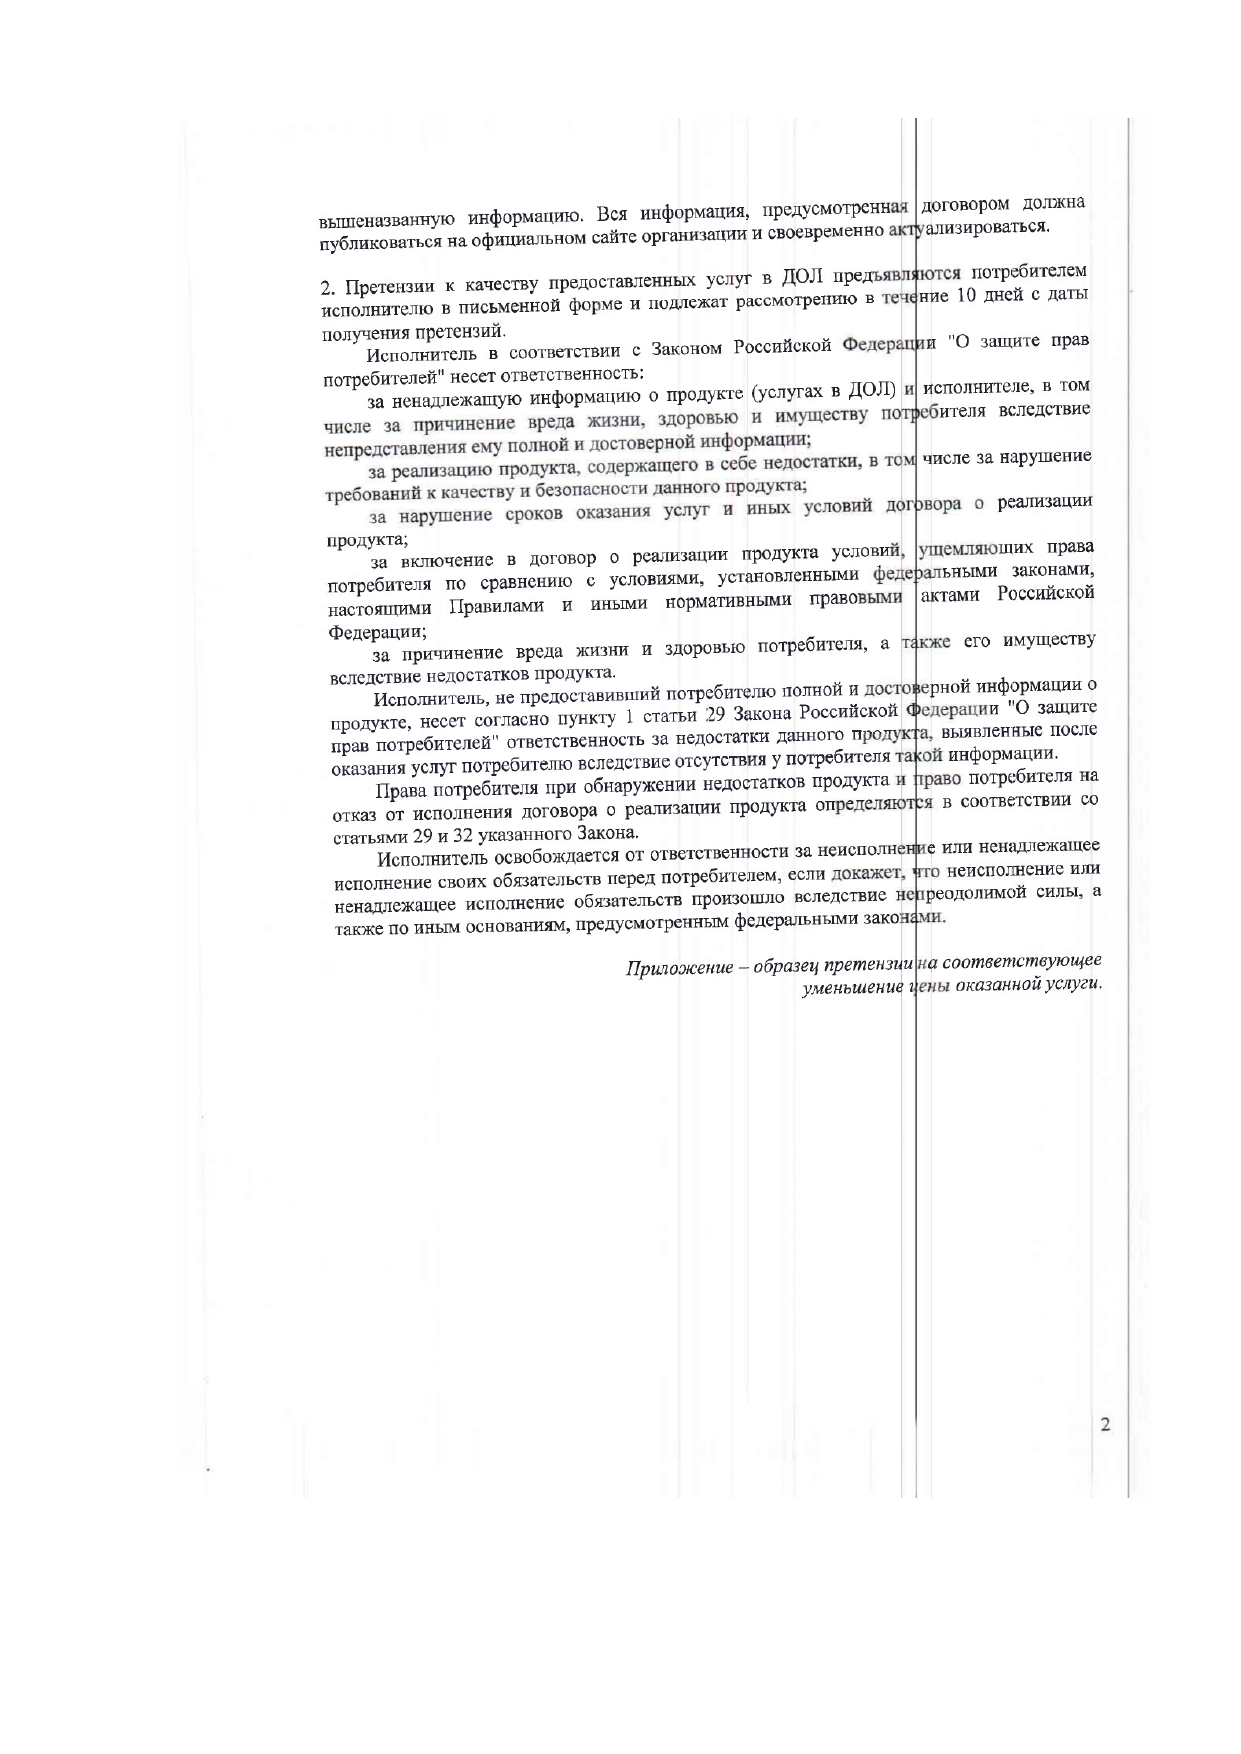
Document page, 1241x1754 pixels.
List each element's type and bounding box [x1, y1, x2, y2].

picture [177, 118, 1152, 1498]
